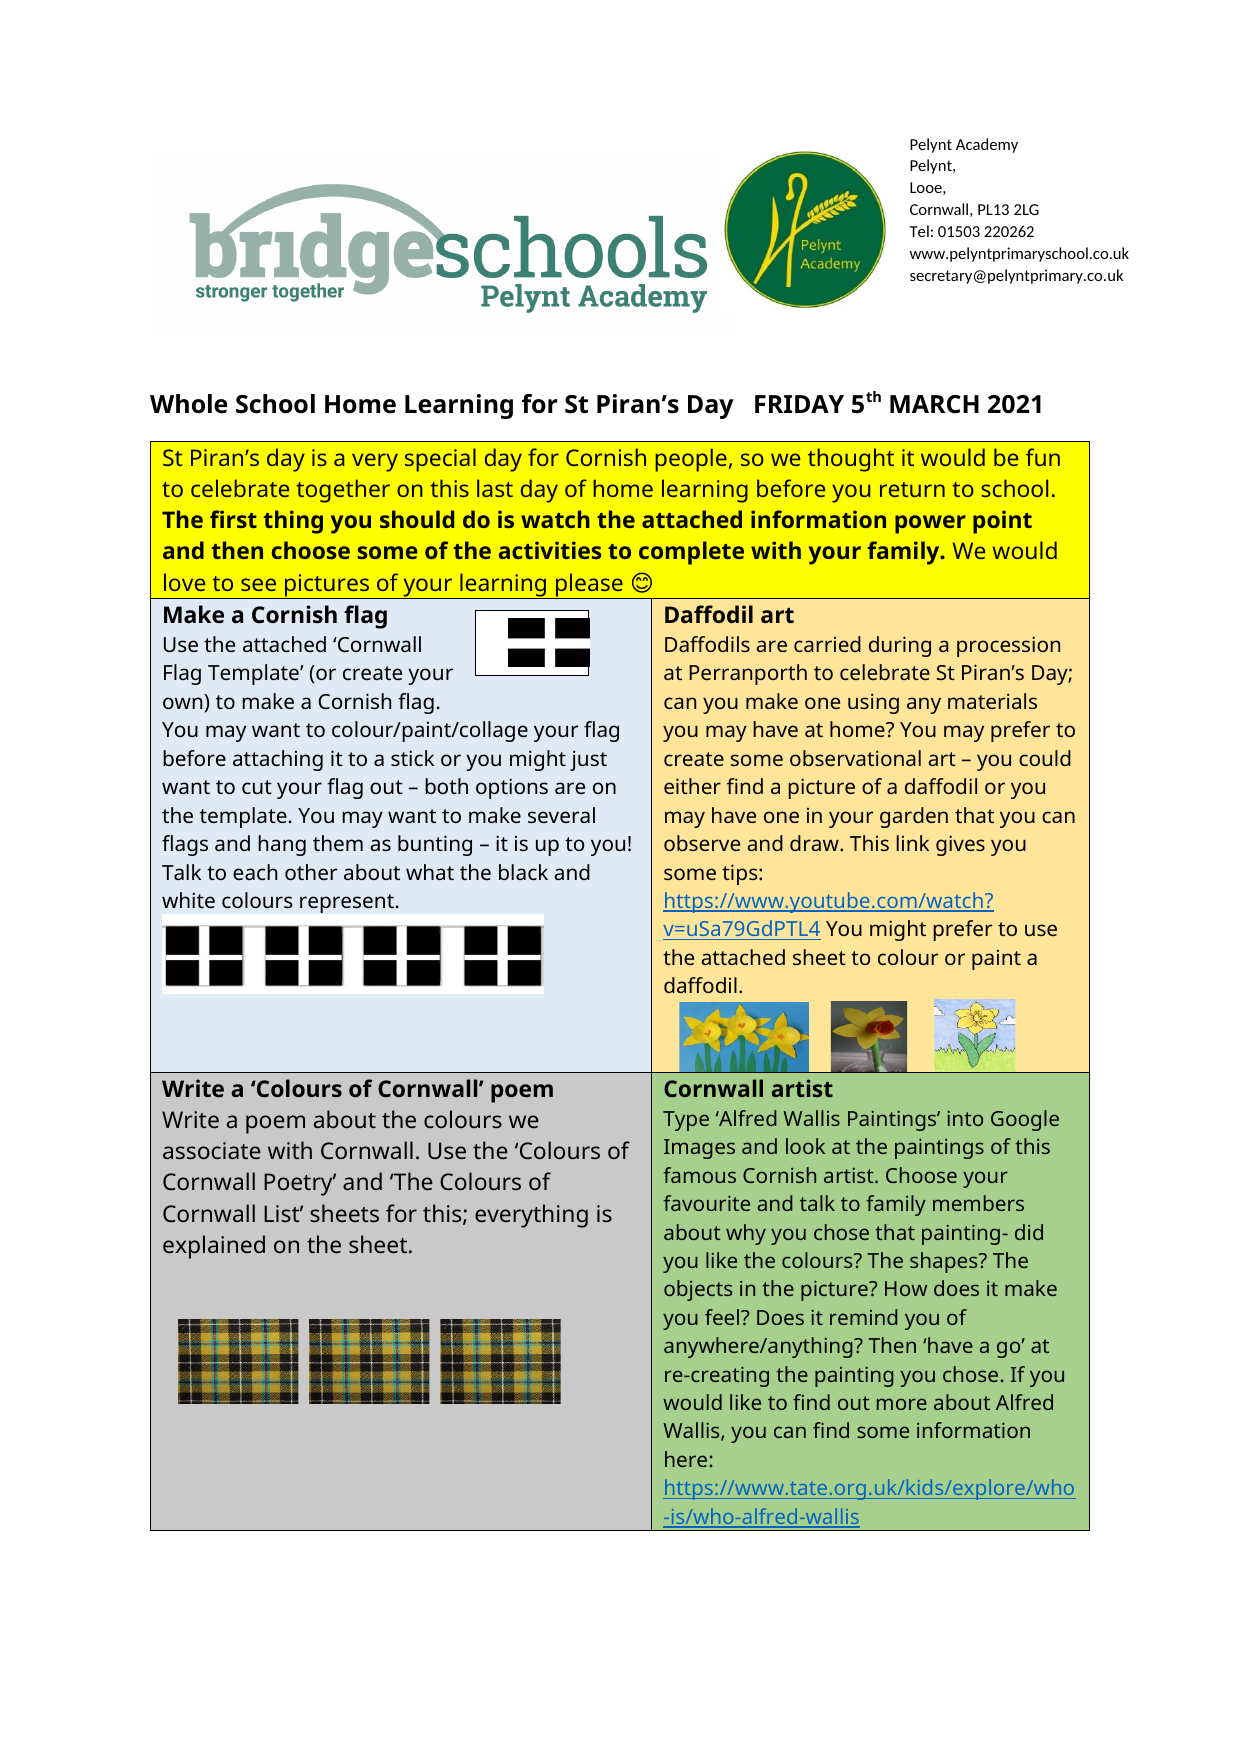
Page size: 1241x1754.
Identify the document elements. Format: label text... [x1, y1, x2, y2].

table_cell Cornwall artist Type ‘Alfred Wallis Paintings’ into Google Images and look at the paintings of this famous Cornish artist. Choose your favourite and talk to family members about why you chose that painting- did you like the colours? The shapes? The objects in the picture? How does it make you feel? Does it remind you of anywhere/anything? Then ‘have a go’ at re-creating the painting you chose. If you would like to find out more about Alfred Wallis, you can find some information here: https://www.tate.org.uk/kids/explore/who-is/who-alfred-wallis [652, 1073, 1089, 1530]
table_cell Make a Cornish flag Use the attached ‘Cornwall Flag Template’ (or create your own) to make a Cornish flag. You may want to colour/paint/collage your flag before attaching it to a stick or you might just want to cut your flag out – both options are on the template. You may want to make several flags and hang them as bunting – it is up to you! Talk to each other about what the black and white colours represent. [151, 599, 651, 1072]
table_cell Write a ‘Colours of Cornwall’ poem Write a poem about the colours we associate with Cornwall. Use the ‘Colours of Cornwall Poetry’ and ‘The Colours of Cornwall List’ sheets for this; everything is explained on the sheet. [151, 1073, 651, 1530]
table_cell Daffodil art Daffodils are carried during a procession at Perranporth to celebrate St Piran’s Day; can you make one using any materials you may have at home? You may prefer to create some observational art – you could either find a picture of a daffodil or you may have one in your garden that you can observe and draw. This link gives you some tips: https://www.youtube.com/watch?v=uSa79GdPTL4 You might prefer to use the attached sheet to colour or paint a daffodil. [652, 599, 1089, 1072]
table_header St Piran’s day is a very special day for Cornish people, so we thought it would be fun to celebrate together on this last day of home learning before you return to school. The first thing you should do is watch the attached information power point and then choose some of the activities to complete with your family. We would love to see pictures of your learning please [151, 442, 1089, 598]
picture [150, 150, 890, 338]
text Whole School Home Learning for St Piran’s Day FRIDAY 5th MARCH 2021 [150, 387, 1090, 421]
picture [934, 999, 1016, 1072]
picture [830, 1001, 908, 1072]
picture [309, 1319, 430, 1404]
picture [440, 1319, 561, 1404]
picture [178, 1319, 299, 1404]
picture [679, 1002, 809, 1072]
picture [161, 914, 544, 994]
